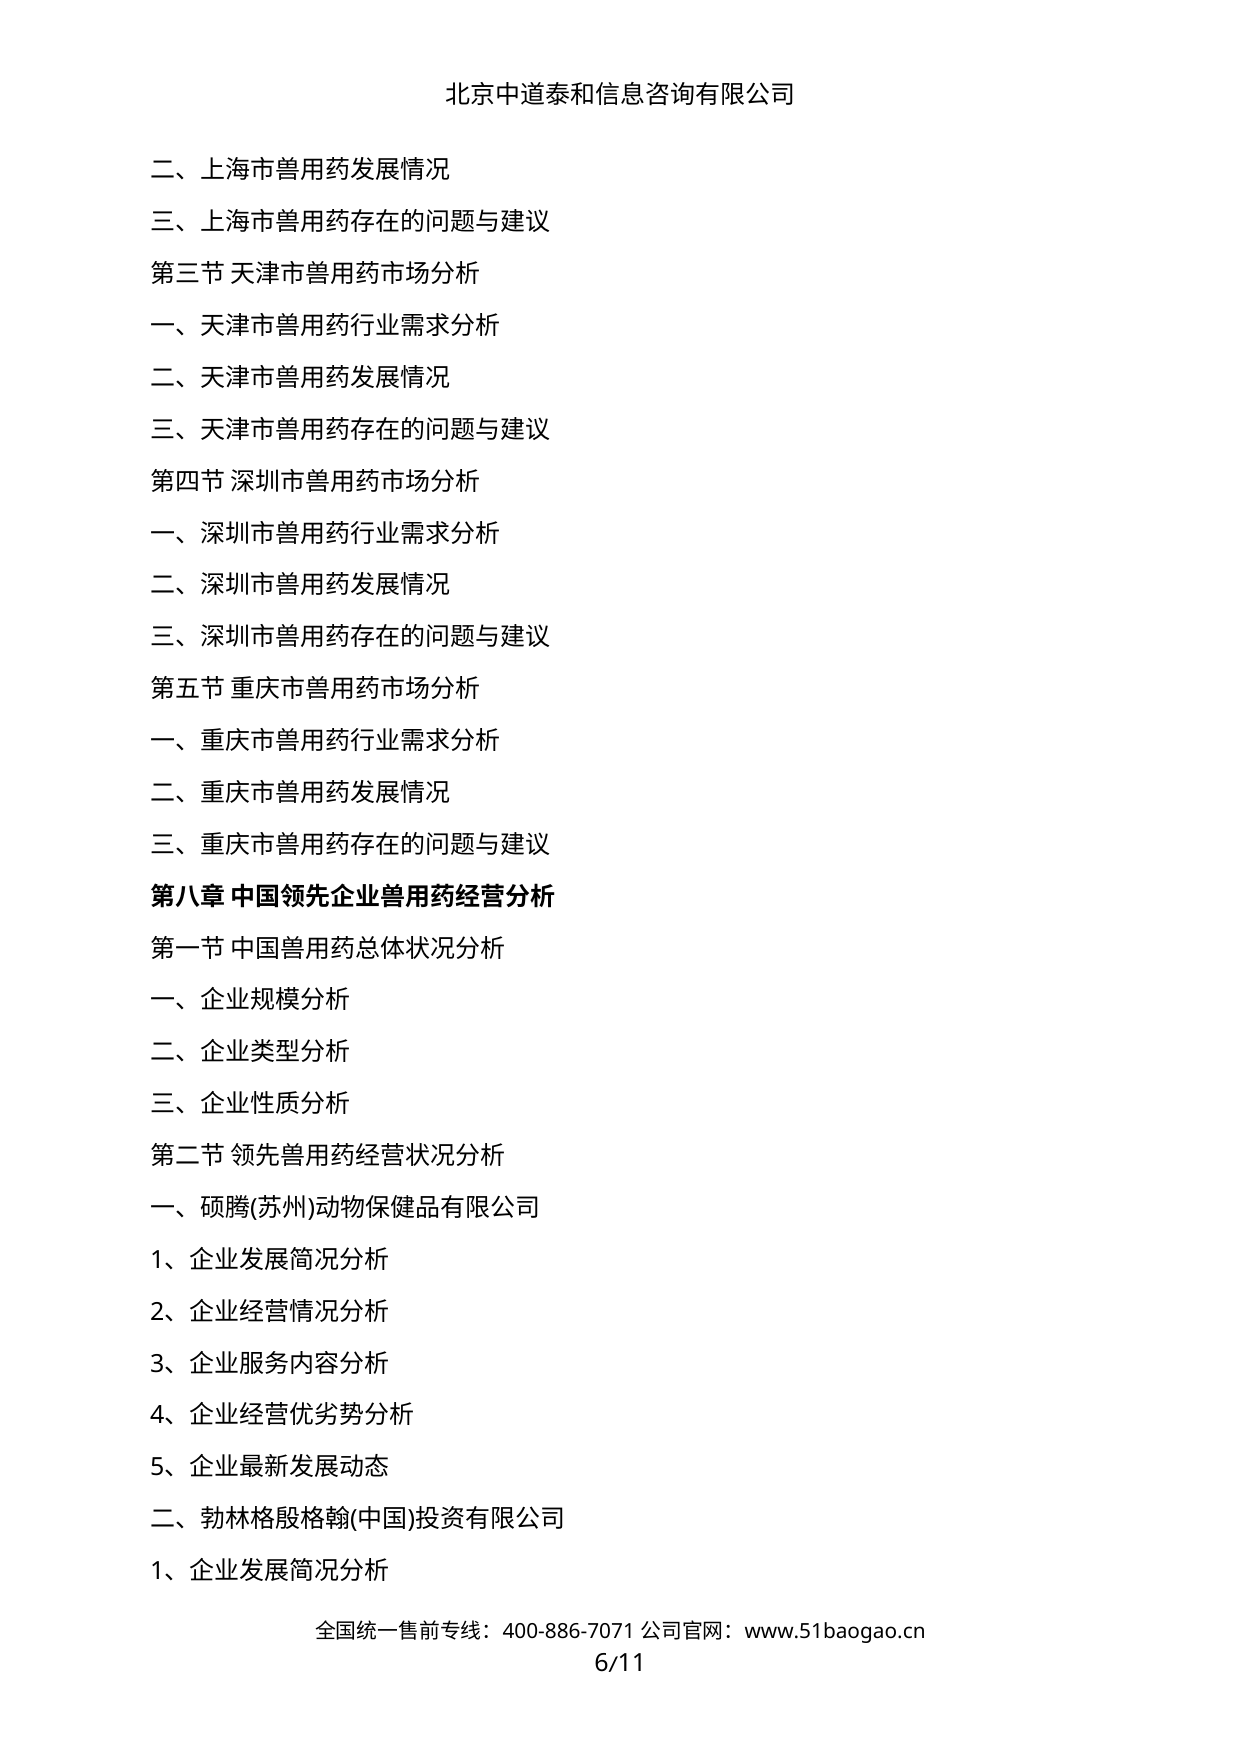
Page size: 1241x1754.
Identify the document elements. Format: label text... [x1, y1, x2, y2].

text 1、企业发展简况分析 [150, 1551, 1090, 1587]
text 第八章 中国领先企业兽用药经营分析 [150, 876, 1090, 912]
text 二、企业类型分析 [150, 1032, 1090, 1068]
text 二、深圳市兽用药发展情况 [150, 565, 1090, 601]
text 三、重庆市兽用药存在的问题与建议 [150, 824, 1090, 861]
text 三、企业性质分析 [150, 1084, 1090, 1120]
text 2、企业经营情况分析 [150, 1291, 1090, 1327]
text 3、企业服务内容分析 [150, 1343, 1090, 1379]
text 一、硕腾(苏州)动物保健品有限公司 [150, 1187, 1090, 1224]
text 一、重庆市兽用药行业需求分析 [150, 721, 1090, 757]
text 4、企业经营优劣势分析 [150, 1395, 1090, 1431]
text 一、深圳市兽用药行业需求分析 [150, 513, 1090, 549]
text 第三节 天津市兽用药市场分析 [150, 254, 1090, 290]
text 5、企业最新发展动态 [150, 1447, 1090, 1483]
text 一、企业规模分析 [150, 980, 1090, 1016]
text 二、重庆市兽用药发展情况 [150, 772, 1090, 809]
text 三、上海市兽用药存在的问题与建议 [150, 202, 1090, 238]
text 第四节 深圳市兽用药市场分析 [150, 461, 1090, 497]
text 第一节 中国兽用药总体状况分析 [150, 928, 1090, 964]
text 一、天津市兽用药行业需求分析 [150, 306, 1090, 342]
text 1、企业发展简况分析 [150, 1239, 1090, 1276]
text 二、天津市兽用药发展情况 [150, 357, 1090, 394]
text 三、深圳市兽用药存在的问题与建议 [150, 617, 1090, 653]
text 二、上海市兽用药发展情况 [150, 150, 1090, 186]
text 三、天津市兽用药存在的问题与建议 [150, 409, 1090, 446]
text 第五节 重庆市兽用药市场分析 [150, 669, 1090, 705]
text 第二节 领先兽用药经营状况分析 [150, 1136, 1090, 1172]
text 二、勃林格殷格翰(中国)投资有限公司 [150, 1499, 1090, 1535]
